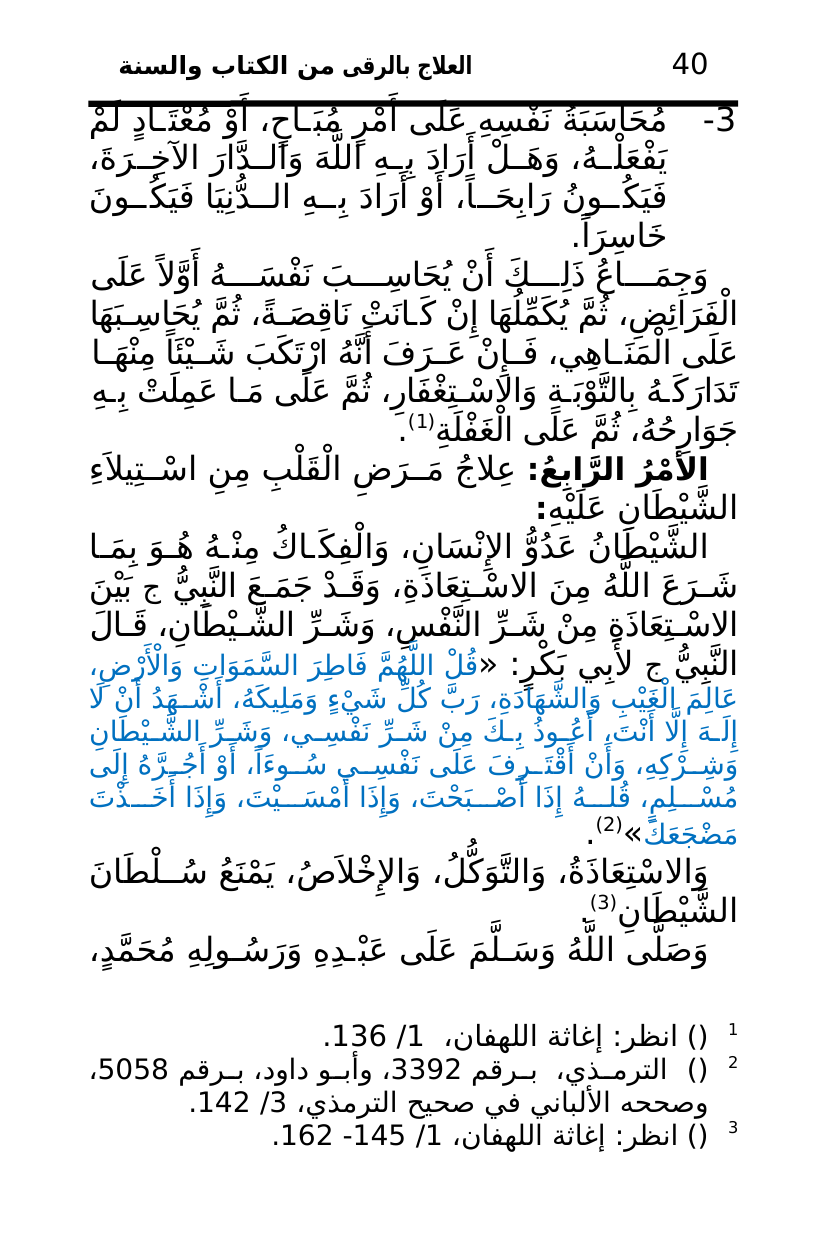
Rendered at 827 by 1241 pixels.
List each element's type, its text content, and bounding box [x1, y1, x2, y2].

text الشَّيْطَانُ عَدُوُّ الإِنْسَانِ، وَالْفِكَاكُ مِنْهُ هُوَ بِمَا شَرَعَ اللَّهُ مِنَ الاسْتِعَاذَةِ، وَقَدْ جَمَعَ النَّبِيُّ ج بَيْنَ الاسْتِعَاذَةِ مِنْ شَرِّ النَّفْسِ، وَشَرِّ الشَّيْطَانِ، قَالَ النَّبِيُّ ج لأَبِي بَكْرٍ: «قُلْ اللَّهُمَّ فَاطِرَ السَّمَوَاتِ وَالْأَرْضِ، عَالِمَ الْغَيْبِ وَالشَّهَادَةِ، رَبَّ كُلِّ شَيْءٍ وَمَلِيكَهُ، أَشْهَدُ أَنْ لَا إِلَهَ إِلَّا أَنْتَ، أَعُوذُ بِكَ مِنْ شَرِّ نَفْسِي، وَشَرِّ الشَّيْطَانِ وَشِرْكِهِ، وَأَنْ أَقْتَرِفَ عَلَى نَفْسِي سُوءَاً، أَوْ أَجُرَّهُ إِلَى مُسْلِمٍ، قُلهُ إِذَا أَصْبَحْتَ، وَإِذَا أَمْسَيْتَ، وَإِذَا أَخَذْتَ مَضْجَعَكَ»(). [89, 527, 738, 852]
text وَالاسْتِعَاذَةُ، وَالتَّوَكُّلُ، وَالإِخْلاَصُ، يَمْنَعُ سُلْطَانَ الشَّيْطَانِ(). [89, 852, 738, 930]
text الأمْرُ الرَّابِعُ: عِلاجُ مَرَضِ الْقَلْبِ مِنِ اسْتِيلاَءِ الشَّيْطَانِ عَلَيْهِ: [89, 450, 738, 527]
list مُحَاسَبَةُ نَفْسِهِ عَلَى أَمْرٍ مُبَاحٍ، أَوْ مُعْتَادٍ لَمْ يَفْعَلْهُ، وَهَلْ أَرَادَ بِهِ اللَّهَ وَالدَّارَ الآخِرَةَ، فَيَكُونُ رَابِحَاً، أَوْ أَرَادَ بِهِ الدُّنِيَا فَيَكُونَ خَاسِرَاً. [89, 100, 703, 255]
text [89, 930, 738, 969]
text وَجِمَاعُ ذَلِكَ أَنْ يُحَاسِبَ نَفْسَهُ أَوَّلاً عَلَى الْفَرَائِضِ، ثُمَّ يُكَمِّلُهَا إِنْ كَانَتْ نَاقِصَةً، ثُمَّ يُحَاسِبَهَا عَلَى الْمَنَاهِي، فَإِنْ عَرَفَ أَنَّهُ ارْتَكَبَ شَيْئَاً مِنْهَا تَدَارَكَهُ بِالتَّوْبَةِ وَالاسْتِغْفَارِ، ثُمَّ عَلَى مَا عَمِلَتْ بِهِ جَوَارِحُهُ، ثُمَّ عَلَى الْغَفْلَةِ(). [89, 255, 738, 450]
